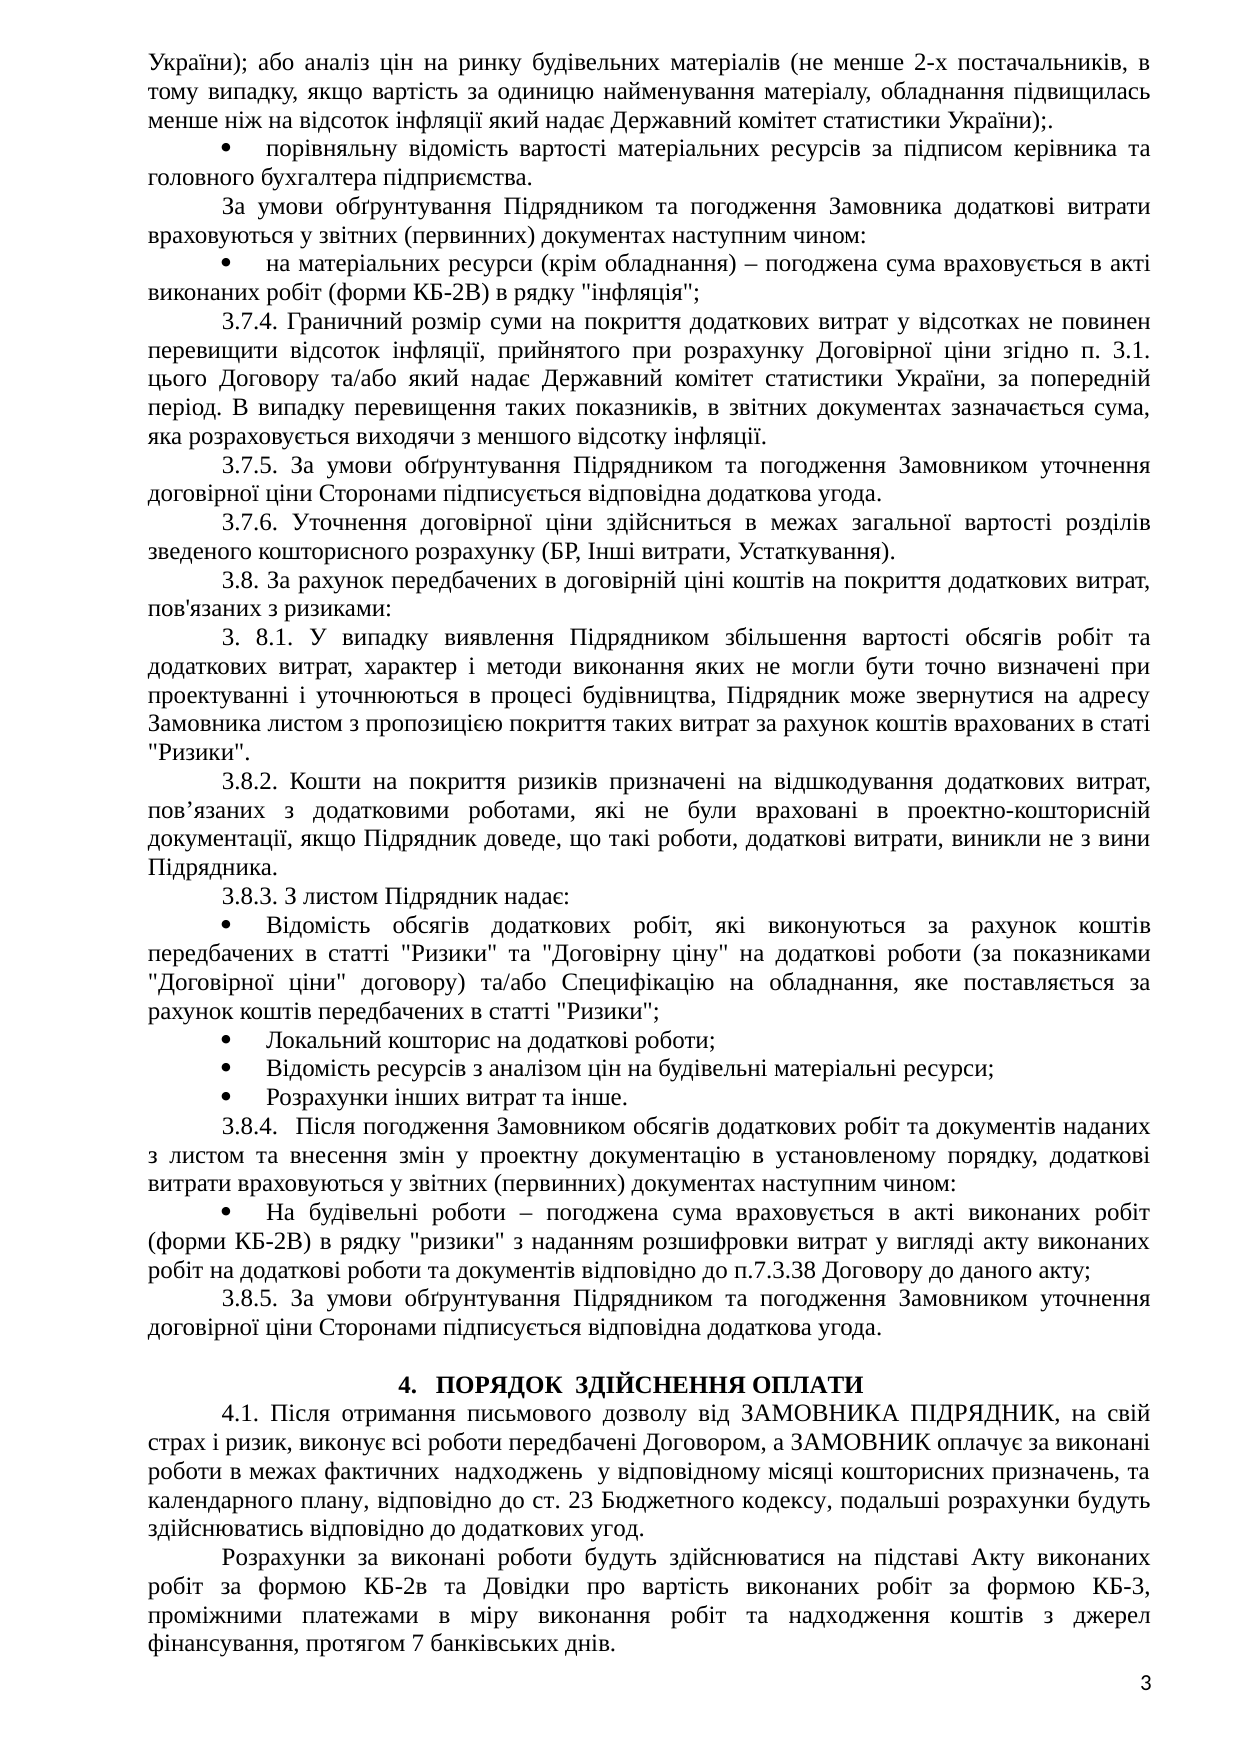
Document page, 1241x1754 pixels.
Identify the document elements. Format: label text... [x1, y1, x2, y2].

text За умови обґрунтування Підрядником та погодження Замовника додаткові витрати враховуються у звітних (первинних) документах наступним чином: [148, 191, 1152, 248]
text 3.8. За рахунок передбачених в договірній ціні коштів на покриття додаткових витрат, пов'язаних з ризиками: [148, 565, 1152, 622]
text 3. 8.1. У випадку виявлення Підрядником збільшення вартості обсягів робіт та додаткових витрат, характер і методи виконання яких не могли бути точно визначені при проектуванні і уточнюються в процесі будівництва, Підрядник може звернутися на адресу Замовника листом з пропозицією покриття таких витрат за рахунок коштів врахованих в статі "Ризики". [148, 622, 1152, 766]
list Відомість обсягів додаткових робіт, які виконуються за рахунок коштів передбачених в статті "Ризики" та "Договірну ціну" на додаткові роботи (за показниками "Договірної ціни" договору) та/або Специфікацію на обладнання, яке поставляється за рахунок коштів передбачених в статті "Ризики"; [148, 910, 1152, 1025]
text 3.7.4. Граничний розмір суми на покриття додаткових витрат у відсотках не повинен перевищити відсоток інфляції, прийнятого при розрахунку Договірної ціни згідно п. 3.1. цього Договору та/або який надає Державний комітет статистики України, за попередній період. В випадку перевищення таких показників, в звітних документах зазначається сума, яка розраховується виходячи з меншого відсотку інфляції. [148, 306, 1152, 450]
list На будівельні роботи – погоджена сума враховується в акті виконаних робіт (форми КБ-2В) в рядку "ризики" з наданням розшифровки витрат у вигляді акту виконаних робіт на додаткові роботи та документів відповідно до п.7.3.38 Договору до даного акту; [148, 1197, 1152, 1283]
list Локальний кошторис на додаткові роботи; [148, 1025, 1152, 1053]
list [148, 47, 1152, 133]
text 4.1. Після отримання письмового дозволу від ЗАМОВНИКА ПІДРЯДНИК, на свій страх і ризик, виконує всі роботи передбачені Договором, а ЗАМОВНИК оплачує за виконані роботи в межах фактичних надходжень у відповідному місяці кошторисних призначень, та календарного плану, відповідно до ст. 23 Бюджетного кодексу, подальші розрахунки будуть здійснюватись відповідно до додаткових угод. [148, 1398, 1152, 1542]
text Розрахунки за виконані роботи будуть здійснюватися на підставі Акту виконаних робіт за формою КБ-2в та Довідки про вартість виконаних робіт за формою КБ-3, проміжними платежами в міру виконання робіт та надходження коштів з джерел фінансування, протягом 7 банківських днів. [148, 1542, 1152, 1657]
text 3.7.6. Уточнення договірної ціни здійсниться в межах загальної вартості розділів зведеного кошторисного розрахунку (БР, Інші витрати, Устаткування). [148, 507, 1152, 565]
list ПОРЯДОК ЗДІЙСНЕННЯ ОПЛАТИ [110, 1370, 1152, 1398]
text 3.8.5. За умови обґрунтування Підрядником та погодження Замовником уточнення договірної ціни Сторонами підписується відповідна додаткова угода. [148, 1283, 1152, 1341]
list порівняльну відомість вартості матеріальних ресурсів за підписом керівника та головного бухгалтера підприємства. [148, 133, 1152, 191]
list Відомість ресурсів з аналізом цін на будівельні матеріальні ресурси; [148, 1053, 1152, 1082]
text 3.8.3. З листом Підрядник надає: [148, 881, 1152, 910]
text 3.8.2. Кошти на покриття ризиків призначені на відшкодування додаткових витрат, пов’язаних з додатковими роботами, які не були враховані в проектно-кошторисній документації, якщо Підрядник доведе, що такі роботи, додаткові витрати, виникли не з вини Підрядника. [148, 766, 1152, 881]
text 3.8.4. Після погодження Замовником обсягів додаткових робіт та документів наданих з листом та внесення змін у проектну документацію в установленому порядку, додаткові витрати враховуються у звітних (первинних) документах наступним чином: [148, 1111, 1152, 1197]
list Розрахунки інших витрат та інше. [148, 1082, 1152, 1111]
text 3.7.5. За умови обґрунтування Підрядником та погодження Замовником уточнення договірної ціни Сторонами підписується відповідна додаткова угода. [148, 450, 1152, 507]
list на матеріальних ресурси (крім обладнання) – погоджена сума враховується в акті виконаних робіт (форми КБ-2В) в рядку "інфляція"; [148, 248, 1152, 306]
